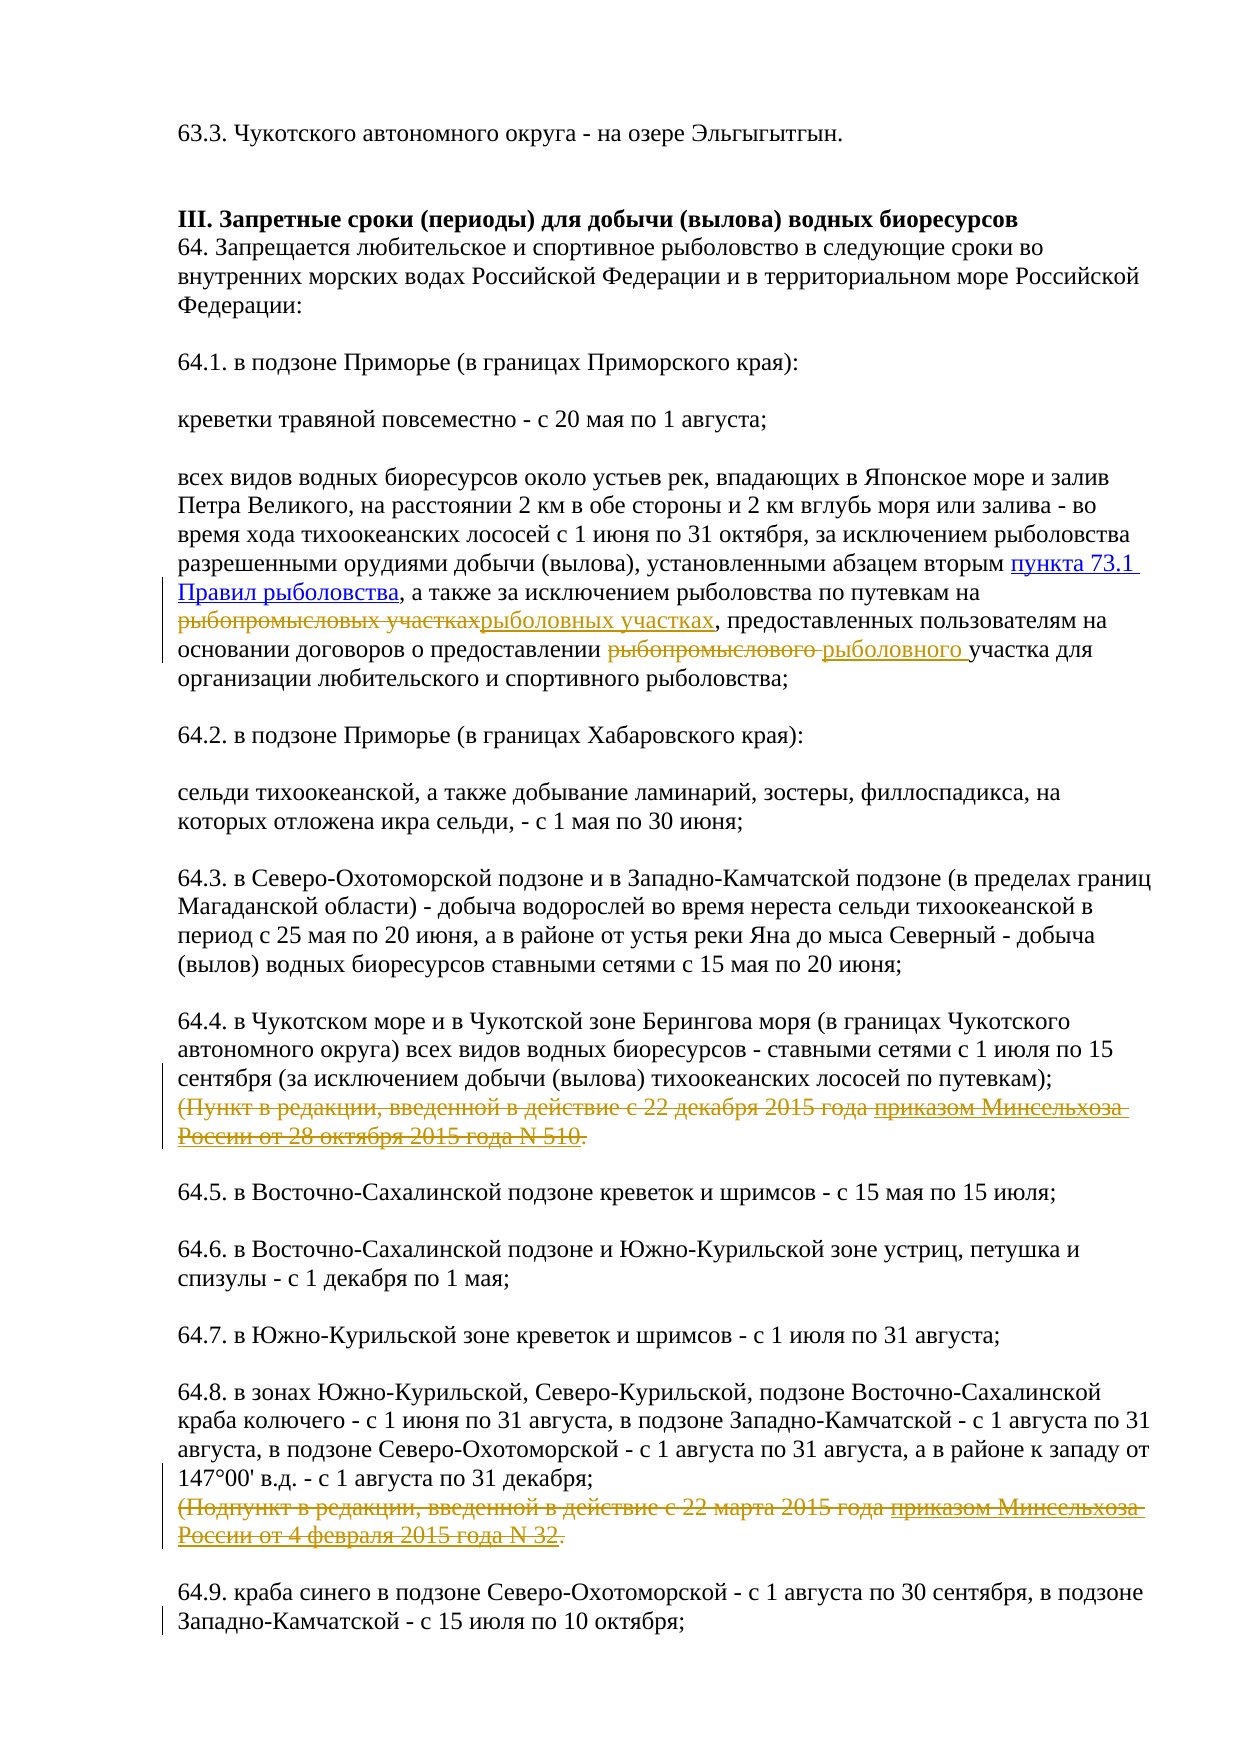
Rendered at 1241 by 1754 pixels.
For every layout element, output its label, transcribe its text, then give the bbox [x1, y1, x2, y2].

text III. Запретные сроки (периоды) для добычи (вылова) водных биоресурсов [177, 204, 1152, 232]
text 64.6. в Восточно-Сахалинской подзоне и Южно-Курильской зоне устриц, петушка и спизулы - с 1 декабря по 1 мая; [177, 1234, 1152, 1320]
text 64.4. в Чукотском море и в Чукотской зоне Берингова моря (в границах Чукотского автономного округа) всех видов водных биоресурсов - ставными сетями с 1 июля по 15 сентября (за исключением добычи (вылова) тихоокеанских лососей по путевкам); [177, 1006, 1152, 1177]
text 63.3. Чукотского автономного округа - на озере Эльгыгытгын. [177, 118, 1152, 204]
text 64.1. в подзоне Приморье (в границах Приморского края): креветки травяной повсеместно - с 20 мая по 1 августа; всех видов водных биоресурсов около устьев рек, впадающих в Японское море и залив Петра Великого, на расстоянии 2 км в обе стороны и 2 км вглубь моря или залива - во время хода тихоокеанских лососей с 1 июня по 31 октября, за исключением рыболовства разрешенными орудиями добычи (вылова), установленными абзацем вторым пункта 73.1 Правил рыболовства, а также за исключением рыболовства по путевкам на , предоставленных пользователям на основании договоров о предоставлении участка для организации любительского и спортивного рыболовства; [177, 347, 1152, 720]
text 64.3. в Северо-Охотоморской подзоне и в Западно-Камчатской подзоне (в пределах границ Магаданской области) - добыча водорослей во время нереста сельди тихоокеанской в период с 25 мая по 20 июня, а в районе от устья реки Яна до мыса Северный - добыча (вылов) водных биоресурсов ставными сетями с 15 мая по 20 июня; [177, 863, 1152, 1006]
text 64.7. в Южно-Курильской зоне креветок и шримсов - с 1 июля по 31 августа; [177, 1320, 1152, 1377]
text 64.2. в подзоне Приморье (в границах Хабаровского края): сельди тихоокеанской, а также добывание ламинарий, зостеры, филлоспадикса, на которых отложена икра сельди, - с 1 мая по 30 июня; [177, 720, 1152, 863]
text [177, 1577, 1152, 1634]
text 64.5. в Восточно-Сахалинской подзоне креветок и шримсов - с 15 мая по 15 июля; [177, 1177, 1152, 1234]
text 64. Запрещается любительское и спортивное рыболовство в следующие сроки во внутренних морских водах Российской Федерации и в территориальном море Российской Федерации: [177, 232, 1152, 347]
text 64.8. в зонах Южно-Курильской, Северо-Курильской, подзоне Восточно-Сахалинской краба колючего - с 1 июня по 31 августа, в подзоне Западно-Камчатской - с 1 августа по 31 августа, в подзоне Северо-Охотоморской - с 1 августа по 31 августа, а в районе к западу от 147°00' в.д. - с 1 августа по 31 декабря; [177, 1377, 1152, 1577]
